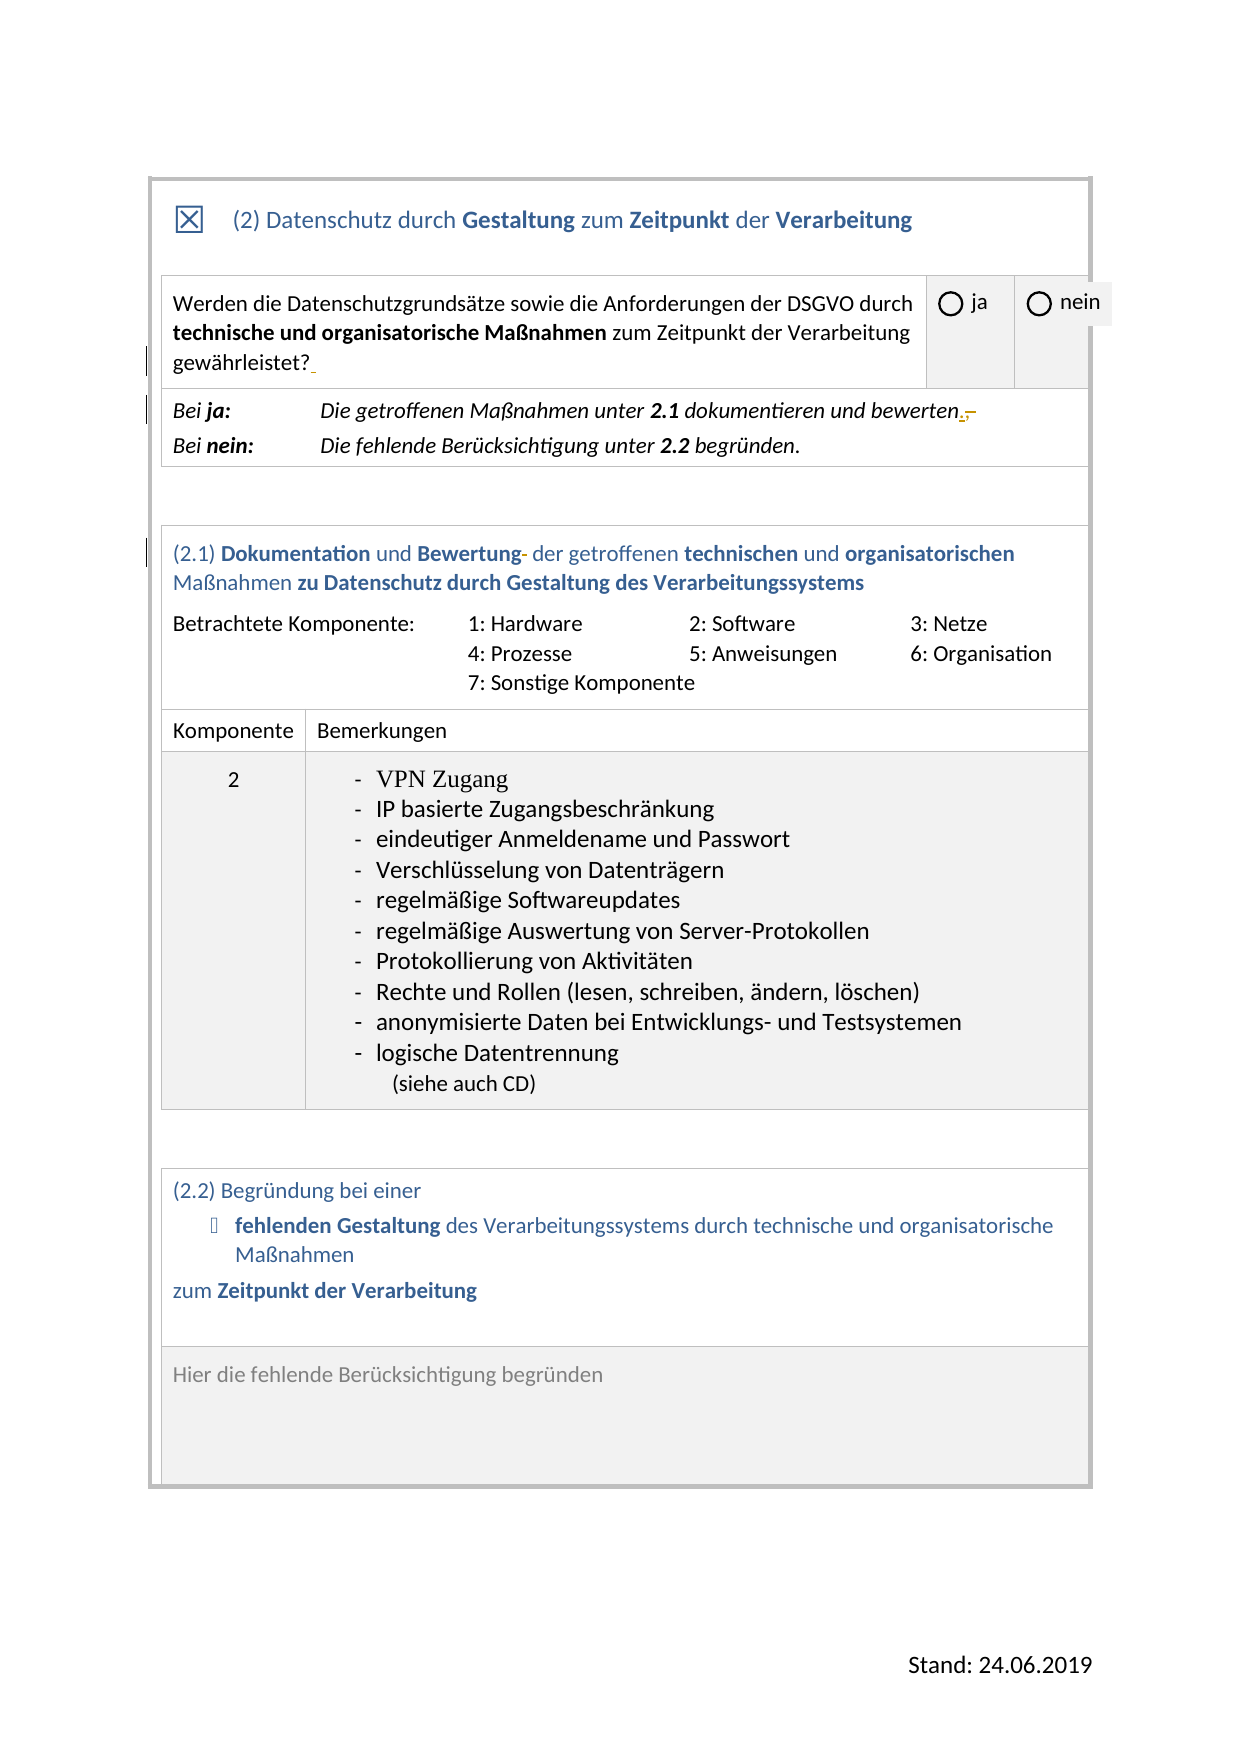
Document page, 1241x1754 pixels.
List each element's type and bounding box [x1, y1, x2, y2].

table_header [152, 181, 1088, 1484]
